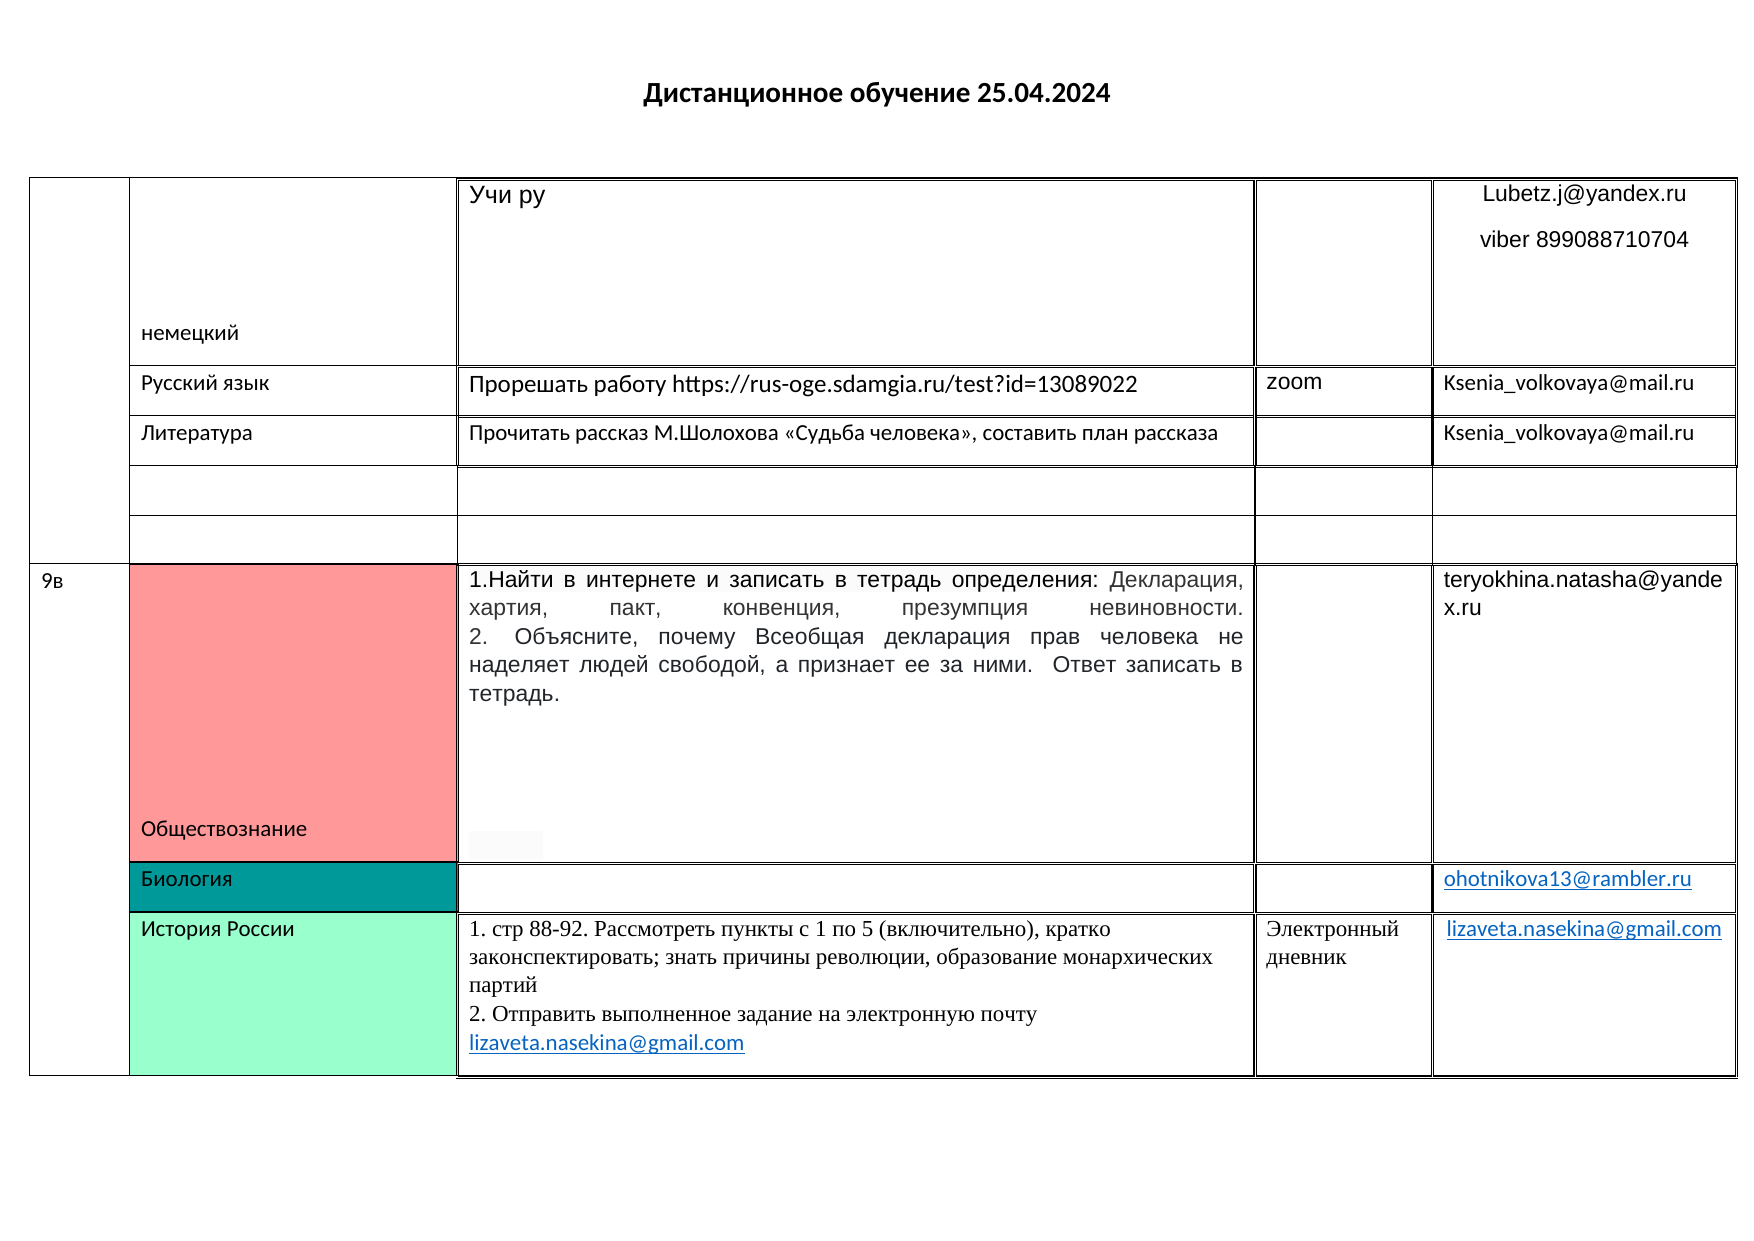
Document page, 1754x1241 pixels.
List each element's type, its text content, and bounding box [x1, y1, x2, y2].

table_cell Прорешать работу https://rus-oge.sdamgia.ru/test?id=13089022 [459, 368, 1253, 415]
table_cell Ksenia_volkovaya@mail.ru [1434, 418, 1735, 465]
table_cell zoom [1257, 368, 1431, 415]
table_cell Ksenia_volkovaya@mail.ru [1434, 368, 1735, 415]
table_cell Обществознание [130, 565, 456, 861]
table_cell teryokhina.natasha@yandex.ru [1434, 566, 1735, 861]
table_cell Прочитать рассказ М.Шолохова «Судьба человека», составить план рассказа [459, 418, 1253, 465]
table_cell История России [130, 913, 456, 1075]
table_cell lizaveta.nasekina@gmail.com [1434, 915, 1735, 1075]
table_cell [1257, 181, 1431, 365]
table_cell 1.Найти в интернете и записать в тетрадь определения: Декларация, хартия, пакт, конвенция, презумпция невиновности. 2. Объясните, почему Всеобщая декларация прав человека не наделяет людей свободой, а признает ее за ними. Ответ записать в тетрадь. [459, 566, 1253, 861]
table_cell [1257, 865, 1431, 911]
table_cell [1256, 516, 1432, 562]
table_cell Lubetz.j@yandex.ru viber 899088710704 [1434, 181, 1735, 365]
table_cell немецкий [130, 178, 456, 365]
table_cell [1257, 418, 1431, 465]
table_cell [130, 466, 457, 515]
table_cell Биология [130, 863, 456, 911]
table_cell 9в [30, 564, 129, 1075]
table_cell [1433, 516, 1736, 562]
table_cell 1. стр 88-92. Рассмотреть пункты с 1 по 5 (включительно), кратко законспектировать; знать причины революции, образование монархических партий 2. Отправить выполненное задание на электронную почту lizaveta.nasekina@gmail.com [459, 915, 1253, 1075]
table_cell [458, 516, 1254, 562]
table_cell [130, 516, 457, 562]
table_cell Литература [130, 416, 456, 465]
table_cell [459, 865, 1253, 911]
table_cell [1433, 468, 1736, 515]
table_cell [1257, 566, 1431, 861]
table_cell [1256, 468, 1432, 515]
table_cell [458, 468, 1254, 515]
table_cell Учи ру [459, 181, 1253, 365]
table_cell ohotnikova13@rambler.ru [1434, 865, 1735, 911]
table_cell Электронный дневник [1257, 915, 1431, 1075]
table_cell Русский язык [130, 366, 456, 415]
